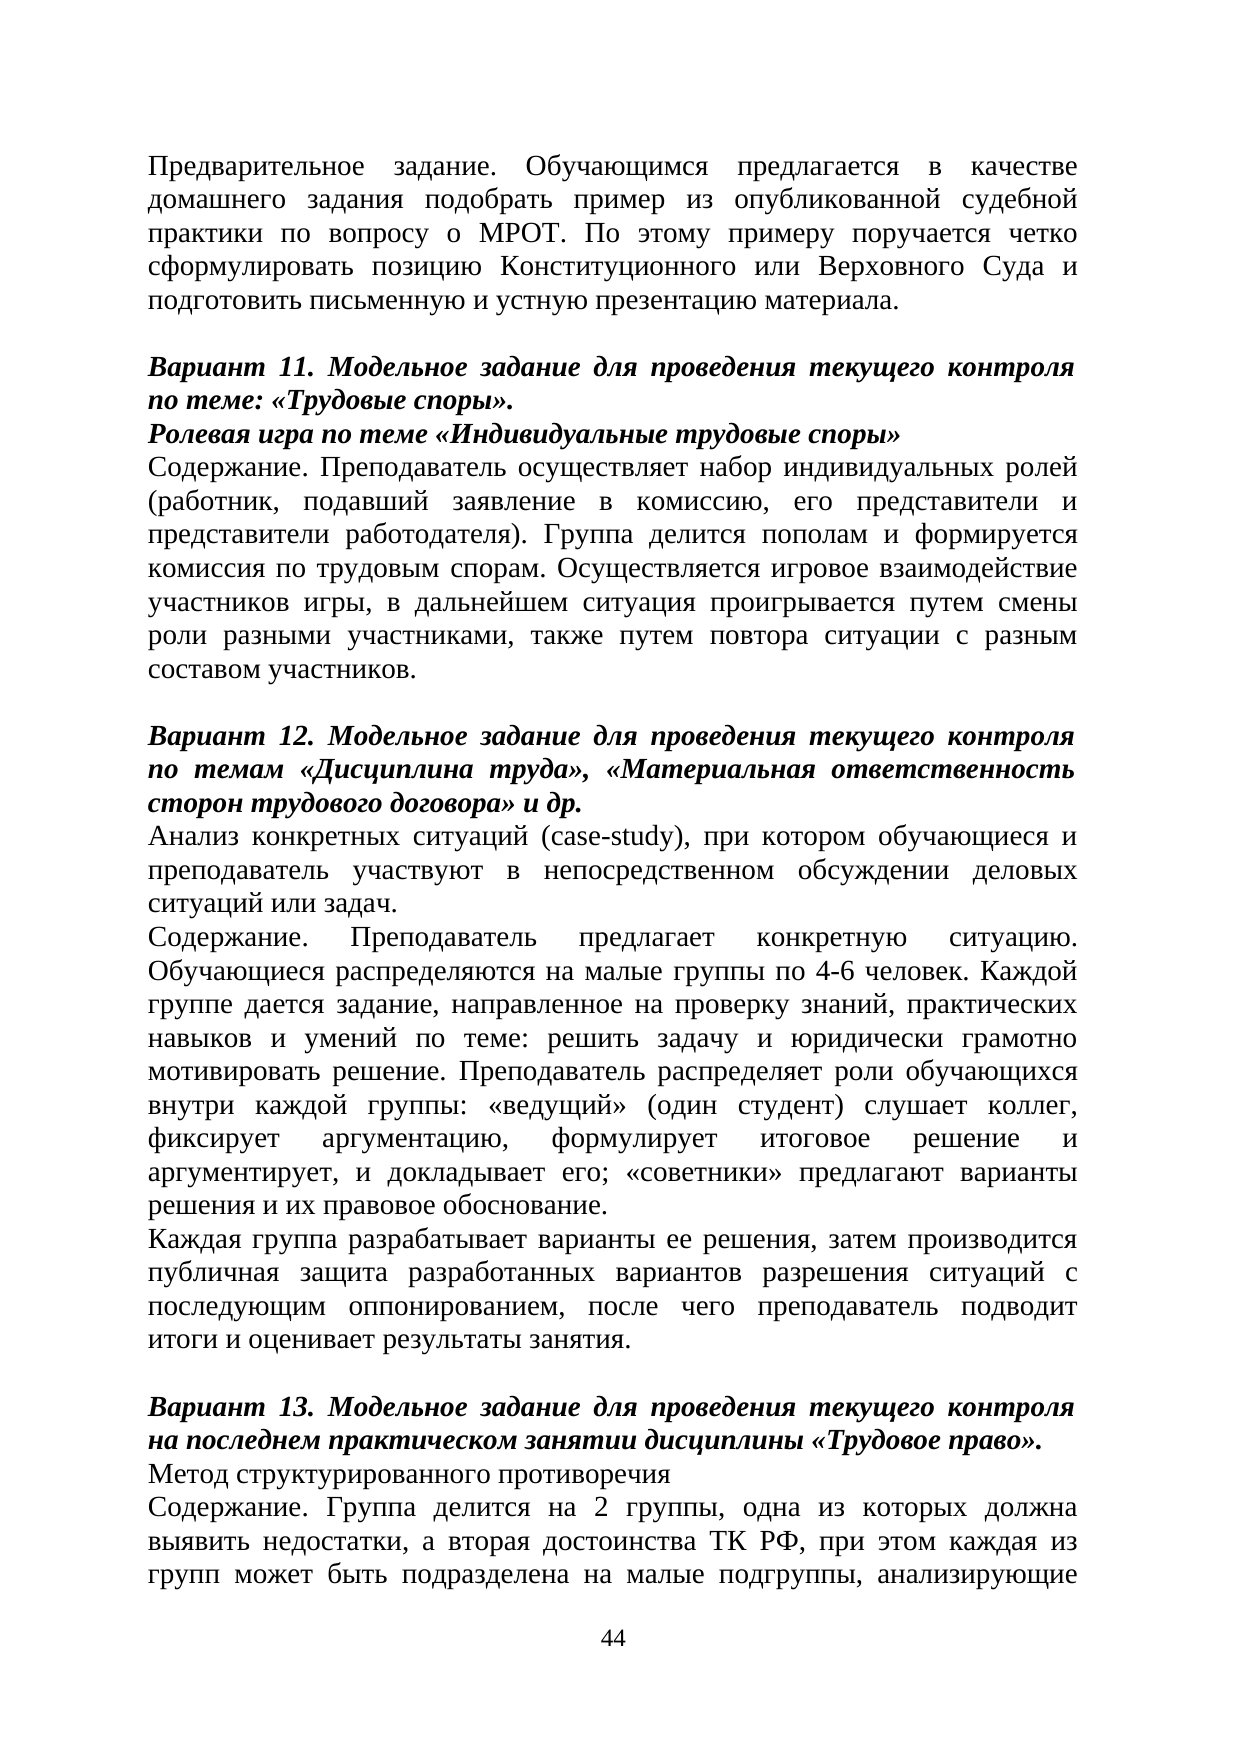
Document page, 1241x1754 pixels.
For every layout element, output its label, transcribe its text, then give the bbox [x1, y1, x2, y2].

text Вариант 12. Модельное задание для проведения текущего контроля по темам «Дисциплина труда», «Материальная ответственность сторон трудового договора» и др. [148, 718, 1078, 818]
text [148, 1489, 1078, 1590]
text Анализ конкретных ситуаций (case-study), при котором обучающиеся и преподаватель участвуют в непосредственном обсуждении деловых ситуаций или задач. [148, 818, 1078, 919]
text Содержание. Преподаватель осуществляет набор индивидуальных ролей (работник, подавший заявление в комиссию, его представители и представители работодателя). Группа делится пополам и формируется комиссия по трудовым спорам. Осуществляется игровое взаимодействие участников игры, в дальнейшем ситуация проигрывается путем смены роли разными участниками, также путем повтора ситуации с разным составом участников. [148, 449, 1078, 684]
text Ролевая игра по теме «Индивидуальные трудовые споры» [148, 416, 1078, 449]
text Метод структурированного противоречия [148, 1456, 1078, 1489]
text Каждая группа разрабатывает варианты ее решения, затем производится публичная защита разработанных вариантов разрешения ситуаций с последующим оппонированием, после чего преподаватель подводит итоги и оценивает результаты занятия. [148, 1221, 1078, 1355]
text Предварительное задание. Обучающимся предлагается в качестве домашнего задания подобрать пример из опубликованной судебной практики по вопросу о МРОТ. По этому примеру поручается четко сформулировать позицию Конституционного или Верховного Суда и подготовить письменную и устную презентацию материала. [148, 148, 1078, 315]
text Содержание. Преподаватель предлагает конкретную ситуацию. Обучающиеся распределяются на малые группы по 4-6 человек. Каждой группе дается задание, направленное на проверку знаний, практических навыков и умений по теме: решить задачу и юридически грамотно мотивировать решение. Преподаватель распределяет роли обучающихся внутри каждой группы: «ведущий» (один студент) слушает коллег, фиксирует аргументацию, формулирует итоговое решение и аргументирует, и докладывает его; «советники» предлагают варианты решения и их правовое обоснование. [148, 919, 1078, 1221]
text Вариант 13. Модельное задание для проведения текущего контроля на последнем практическом занятии дисциплины «Трудовое право». [148, 1389, 1078, 1456]
text Вариант 11. Модельное задание для проведения текущего контроля по теме: «Трудовые споры». [148, 349, 1078, 416]
